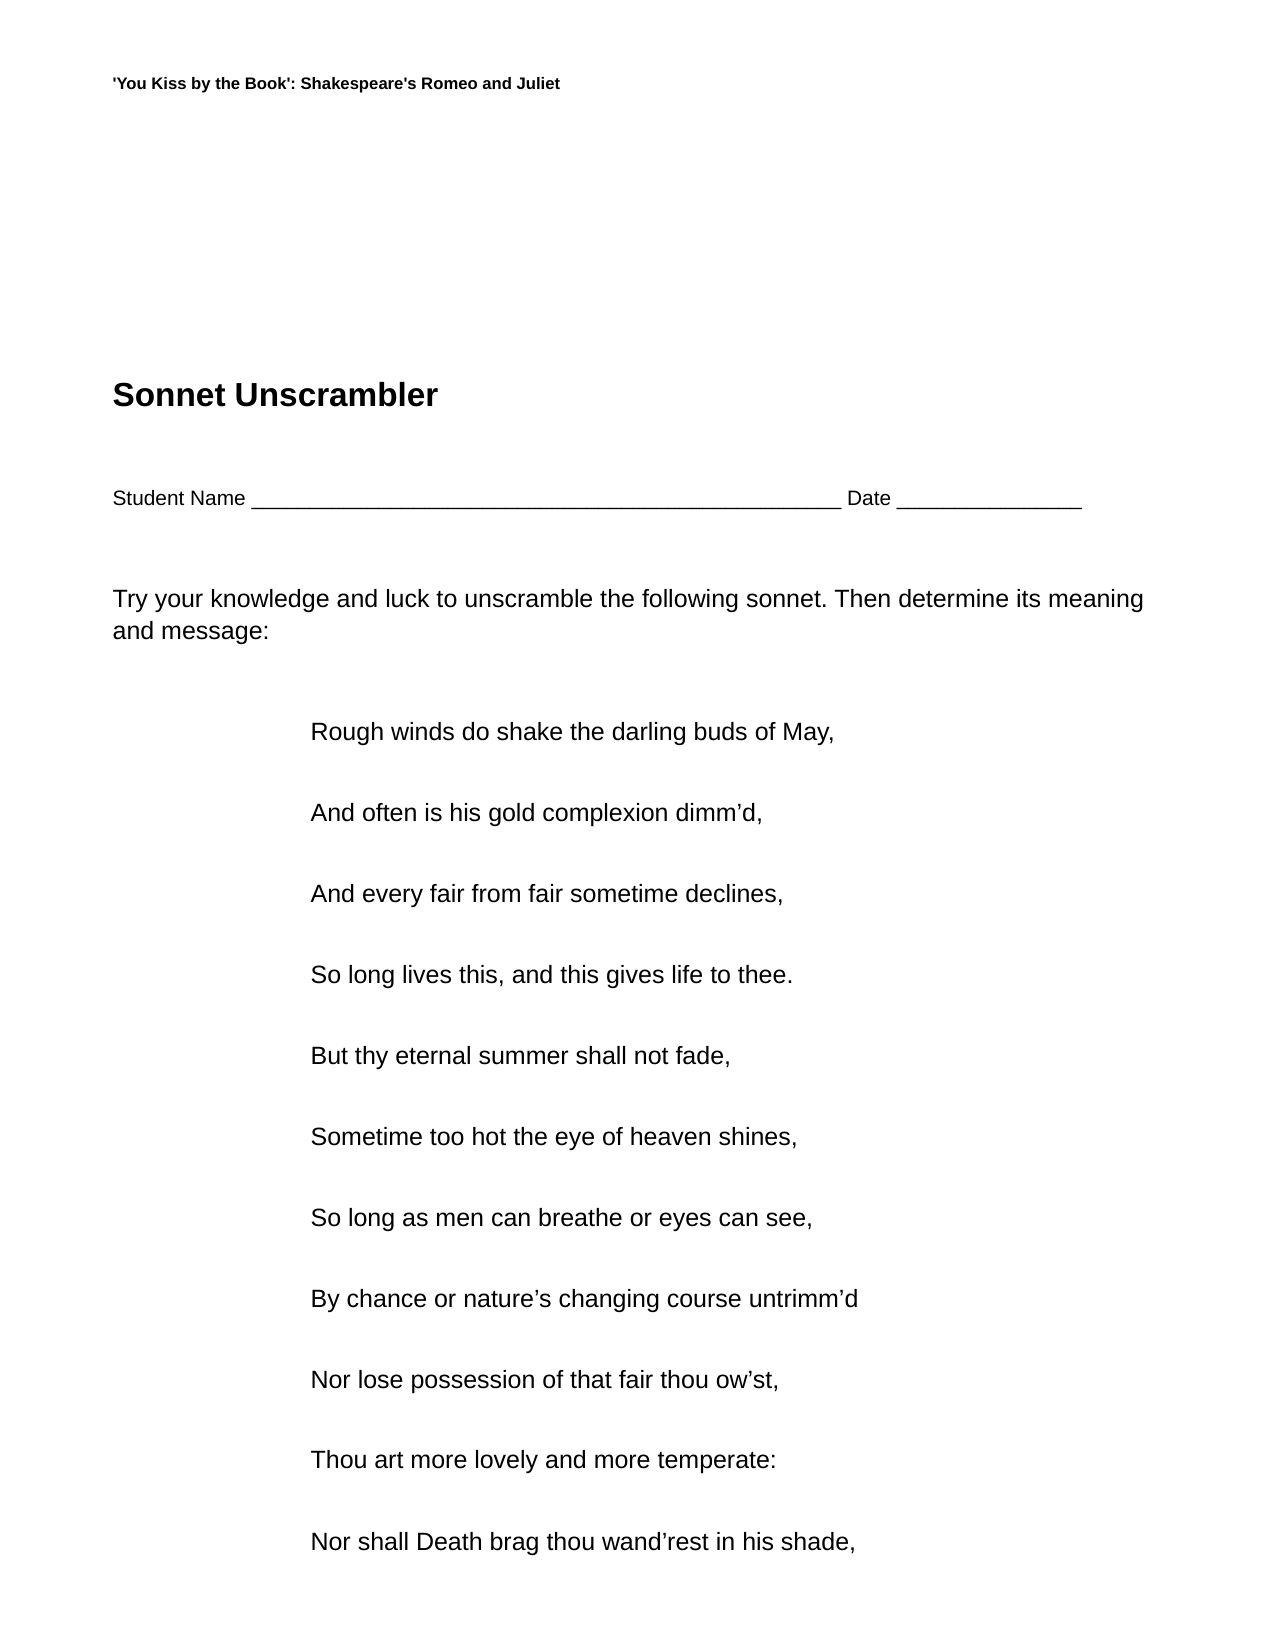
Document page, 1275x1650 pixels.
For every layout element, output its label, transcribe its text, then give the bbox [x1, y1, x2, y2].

text 'You Kiss by the Book': Shakespeare's Romeo and Juliet [112, 74, 1156, 93]
text Nor shall Death brag thou wand’rest in his shade, [310, 1526, 1156, 1555]
text Student Name ___________________________________________________ Date ________________ [112, 486, 1156, 510]
text Rough winds do shake the darling buds of May, [310, 717, 1156, 746]
text And every fair from fair sometime declines, [310, 879, 1156, 908]
text So long lives this, and this gives life to thee. [310, 960, 1156, 989]
text And often is his gold complexion dimm’d, [310, 798, 1156, 827]
text Sonnet Unscrambler [112, 375, 1156, 413]
text Sometime too hot the eye of heaven shines, [310, 1122, 1156, 1151]
text So long as men can breathe or eyes can see, [310, 1203, 1156, 1231]
text Thou art more lovely and more temperate: [310, 1446, 1156, 1474]
text Try your knowledge and luck to unscramble the following sonnet. Then determine its meaning and message: [112, 584, 1152, 645]
text By chance or nature’s changing course untrimm’d [310, 1284, 1156, 1312]
text But thy eternal summer shall not fade, [310, 1041, 1156, 1069]
text Nor lose possession of that fair thou ow’st, [310, 1364, 1156, 1393]
